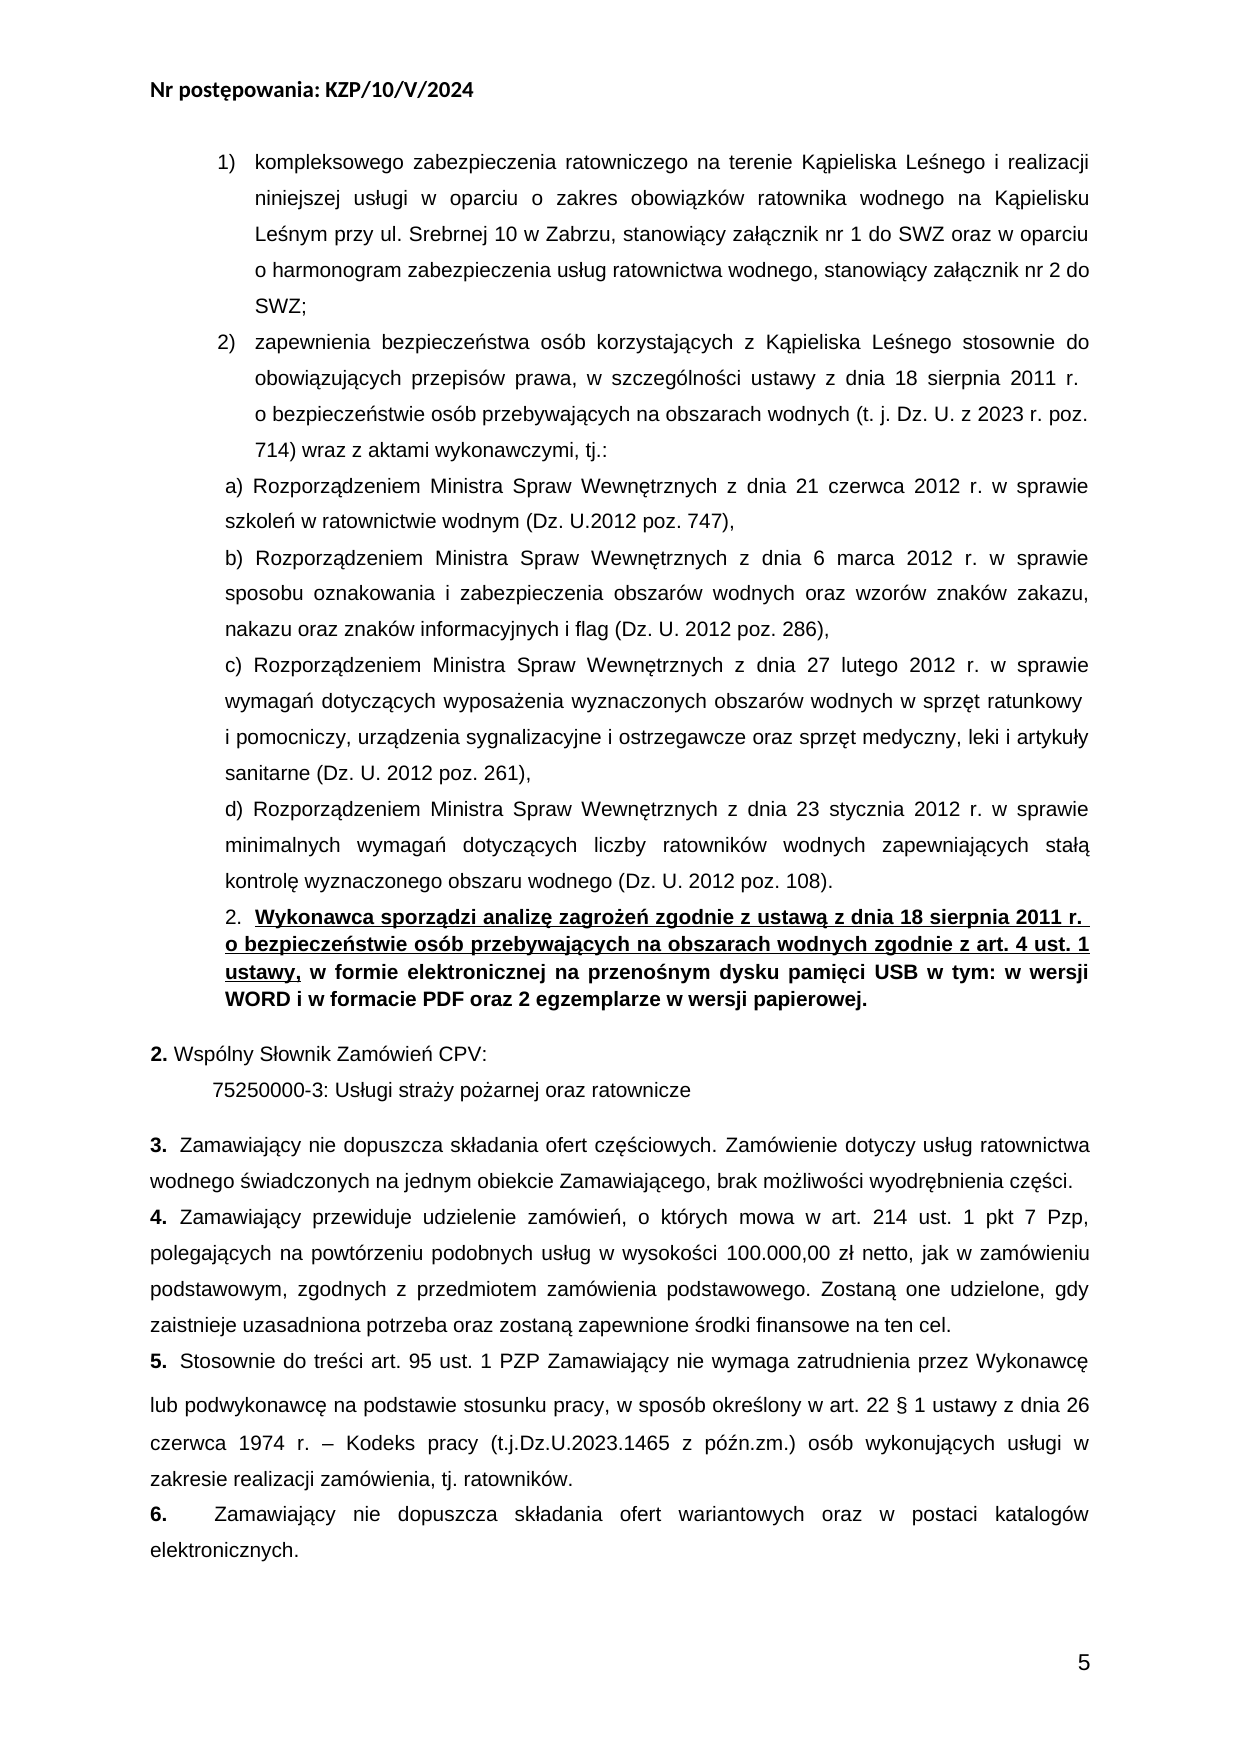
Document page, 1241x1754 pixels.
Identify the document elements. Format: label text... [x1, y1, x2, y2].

text c) Rozporządzeniem Ministra Spraw Wewnętrznych z dnia 27 lutego 2012 r. w sprawie wymagań dotyczących wyposażenia wyznaczonych obszarów wodnych w sprzęt ratunkowy i pomocniczy, urządzenia sygnalizacyjne i ostrzegawcze oraz sprzęt medyczny, leki i artykuły sanitarne (Dz. U. 2012 poz. 261), [225, 653, 1090, 785]
list Zamawiający przewiduje udzielenie zamówień, o których mowa w art. 214 ust. 1 pkt 7 Pzp, polegających na powtórzeniu podobnych usług w wysokości 100.000,00 zł netto, jak w zamówieniu podstawowym, zgodnych z przedmiotem zamówienia podstawowego. Zostaną one udzielone, gdy zaistnieje uzasadniona potrzeba oraz zostaną zapewnione środki finansowe na ten cel. [150, 1205, 1090, 1337]
text a) Rozporządzeniem Ministra Spraw Wewnętrznych z dnia 21 czerwca 2012 r. w sprawie szkoleń w ratownictwie wodnym (Dz. U.2012 poz. 747), [225, 473, 1090, 533]
text d) Rozporządzeniem Ministra Spraw Wewnętrznych z dnia 23 stycznia 2012 r. w sprawie minimalnych wymagań dotyczących liczby ratowników wodnych zapewniających stałą kontrolę wyznaczonego obszaru wodnego (Dz. U. 2012 poz. 108). [225, 797, 1090, 893]
list kompleksowego zabezpieczenia ratowniczego na terenie Kąpieliska Leśnego i realizacji niniejszej usługi w oparciu o zakres obowiązków ratownika wodnego na Kąpielisku Leśnym przy ul. Srebrnej 10 w Zabrzu, stanowiący załącznik nr 1 do SWZ oraz w oparciu o harmonogram zabezpieczenia usług ratownictwa wodnego, stanowiący załącznik nr 2 do SWZ; [217, 150, 1090, 318]
list Zamawiający nie dopuszcza składania ofert wariantowych oraz w postaci katalogów elektronicznych. [150, 1502, 1090, 1562]
text 2. Wykonawca sporządzi analizę zagrożeń zgodnie z ustawą z dnia 18 sierpnia 2011 r. o bezpieczeństwie osób przebywających na obszarach wodnych zgodnie z art. 4 ust. 1 ustawy, w formie elektronicznej na przenośnym dysku pamięci USB w tym: w wersji WORD i w formacie PDF oraz 2 egzemplarze w wersji papierowej. [225, 984, 1090, 1011]
list 75250000-3: Usługi straży pożarnej oraz ratownicze [212, 1078, 1090, 1102]
list zapewnienia bezpieczeństwa osób korzystających z Kąpieliska Leśnego stosownie do obowiązujących przepisów prawa, w szczególności ustawy z dnia 18 sierpnia 2011 r. o bezpieczeństwie osób przebywających na obszarach wodnych (t. j. Dz. U. z 2023 r. poz. 714) wraz z aktami wykonawczymi, tj.: [217, 330, 1090, 461]
list Stosownie do treści art. 95 ust. 1 PZP Zamawiający nie wymaga zatrudnienia przez Wykonawcę lub podwykonawcę na podstawie stosunku pracy, w sposób określony w art. 22 § 1 ustawy z dnia 26 czerwca 1974 r. – Kodeks pracy (t.j.Dz.U.2023.1465 z późn.zm.) osób wykonujących usługi w zakresie realizacji zamówienia, tj. ratowników. [150, 1349, 1090, 1490]
text 2. Wspólny Słownik Zamówień CPV: [150, 1042, 1090, 1066]
text b) Rozporządzeniem Ministra Spraw Wewnętrznych z dnia 6 marca 2012 r. w sprawie sposobu oznakowania i zabezpieczenia obszarów wodnych oraz wzorów znaków zakazu, nakazu oraz znaków informacyjnych i flag (Dz. U. 2012 poz. 286), [225, 545, 1090, 641]
list Zamawiający nie dopuszcza składania ofert częściowych. Zamówienie dotyczy usług ratownictwa wodnego świadczonych na jednym obiekcie Zamawiającego, brak możliwości wyodrębnienia części. [150, 1133, 1090, 1193]
